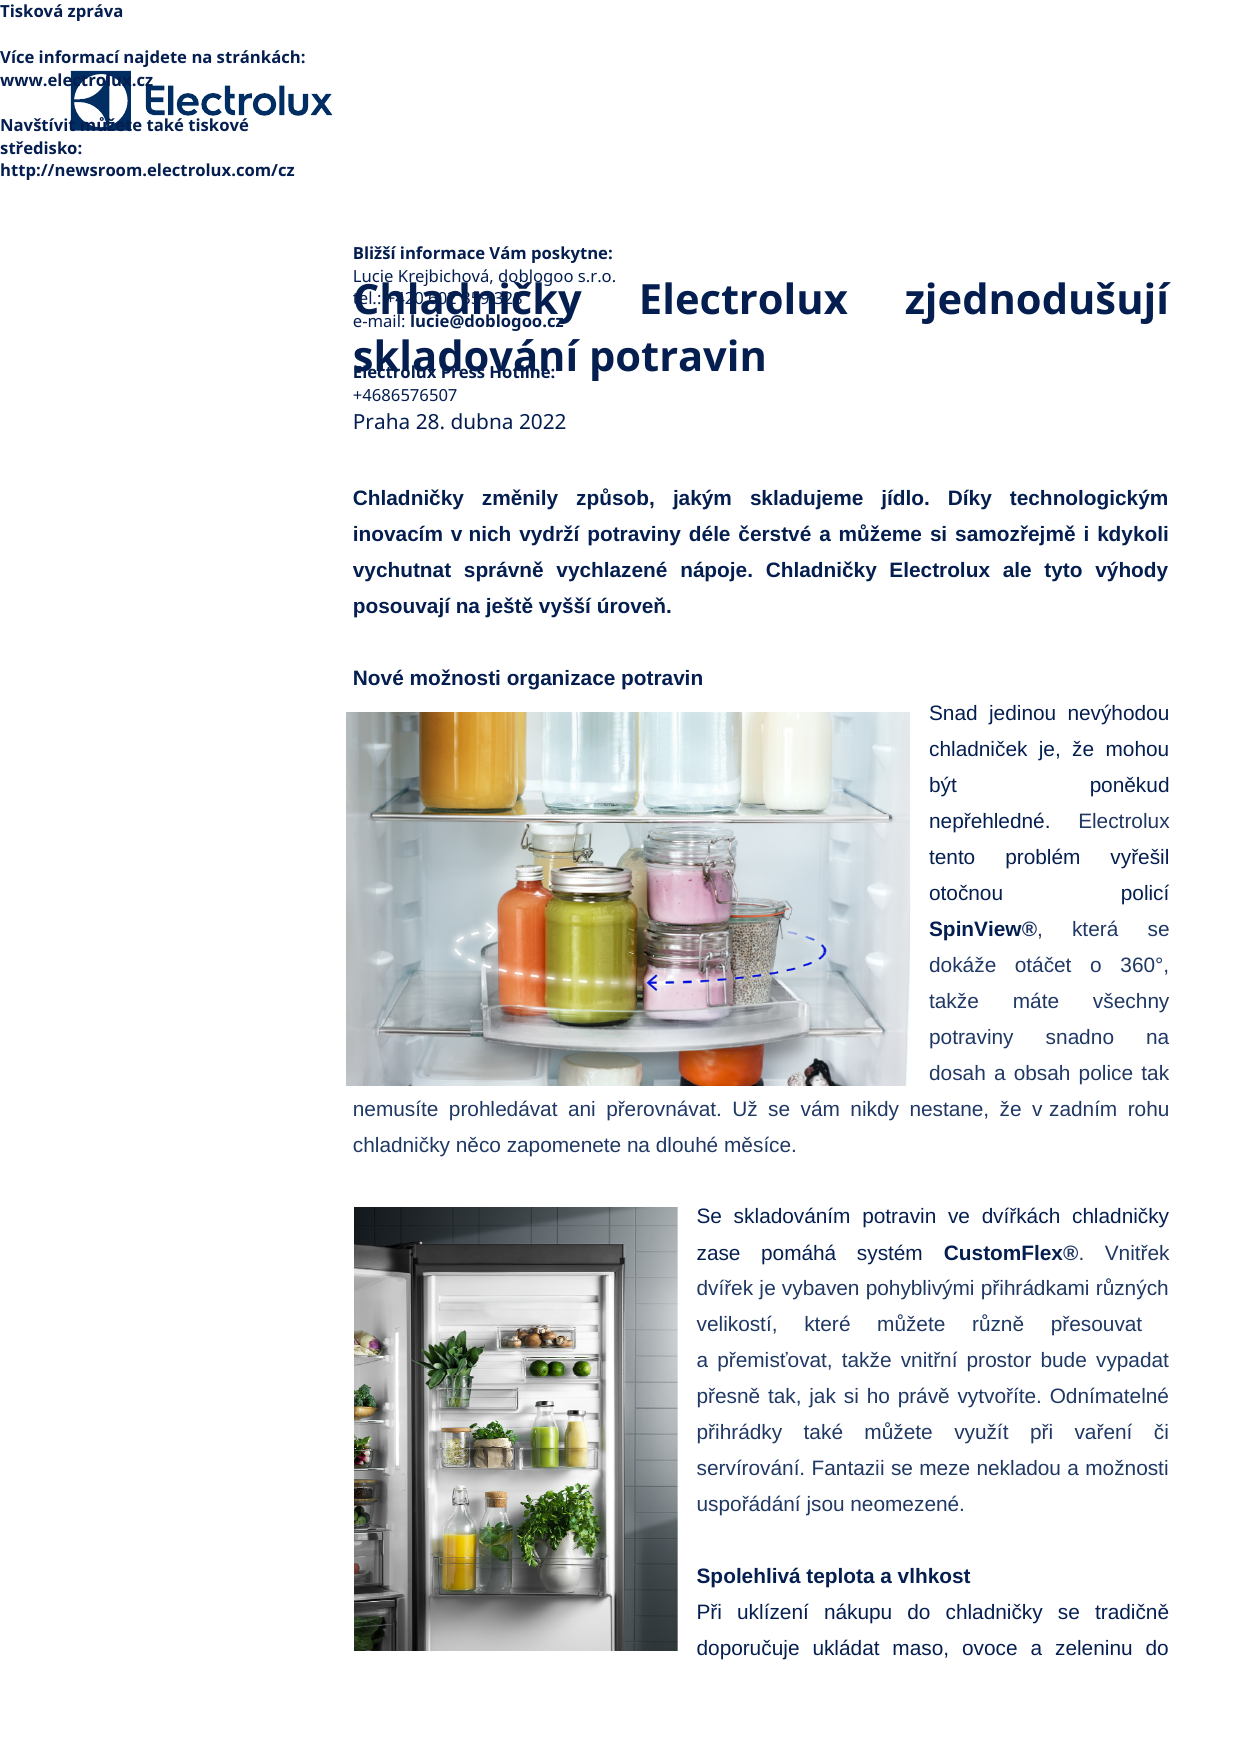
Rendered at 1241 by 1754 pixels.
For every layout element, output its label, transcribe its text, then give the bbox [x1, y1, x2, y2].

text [353, 1600, 1169, 1659]
text Chladničky změnily způsob, jakým skladujeme jídlo. Díky technologickým inovacím v nich vydrží potraviny déle čerstvé a můžeme si samozřejmě i kdykoli vychutnat správně vychlazené nápoje. Chladničky Electrolux ale tyto výhody posouvají na ještě vyšší úroveň. [353, 486, 1169, 617]
text Spolehlivá teplota a vlhkost [678, 1564, 1169, 1588]
picture [344, 712, 910, 1084]
text Se skladováním potravin ve dvířkách chladničky zase pomáhá systém CustomFlex®. Vnitřek dvířek je vybaven pohyblivými přihrádkami různých velikostí, které můžete různě přesouvat a přemisťovat, takže vnitřní prostor bude vypadat přesně tak, jak si ho právě vytvoříte. Odnímatelné přihrádky také můžete využít při vaření či servírování. Fantazii se meze nekladou a možnosti uspořádání jsou neomezené. [353, 1204, 1169, 1516]
text Nové možnosti organizace potravin [353, 665, 1169, 689]
picture [352, 1207, 678, 1648]
subtitle Praha 28. dubna 2022 [353, 407, 1169, 436]
text Chladničky Electrolux zjednodušují skladování potravin [353, 269, 1169, 383]
